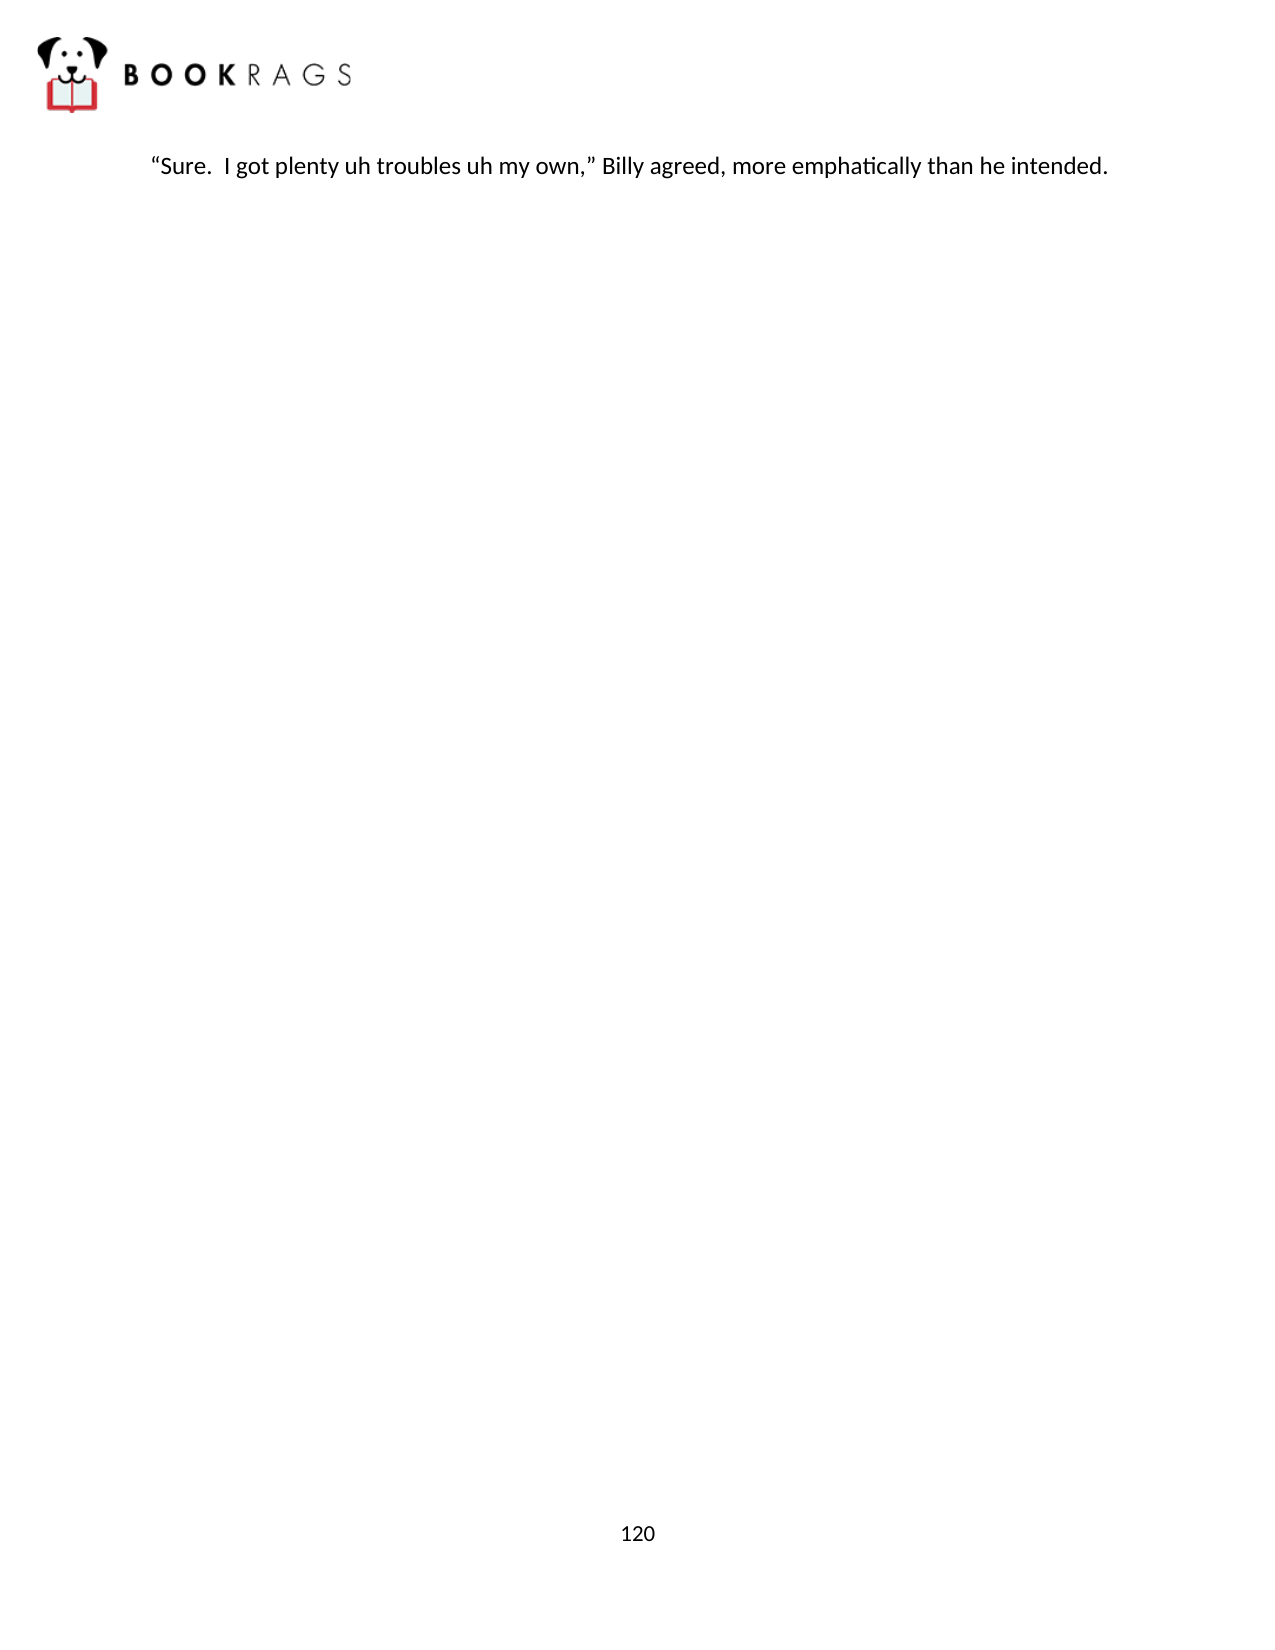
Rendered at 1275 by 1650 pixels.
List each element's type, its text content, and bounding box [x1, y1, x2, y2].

text “Sure. I got plenty uh troubles uh my own,” Billy agreed, more emphatically than he intended. [150, 150, 1125, 181]
picture [37, 37, 351, 113]
